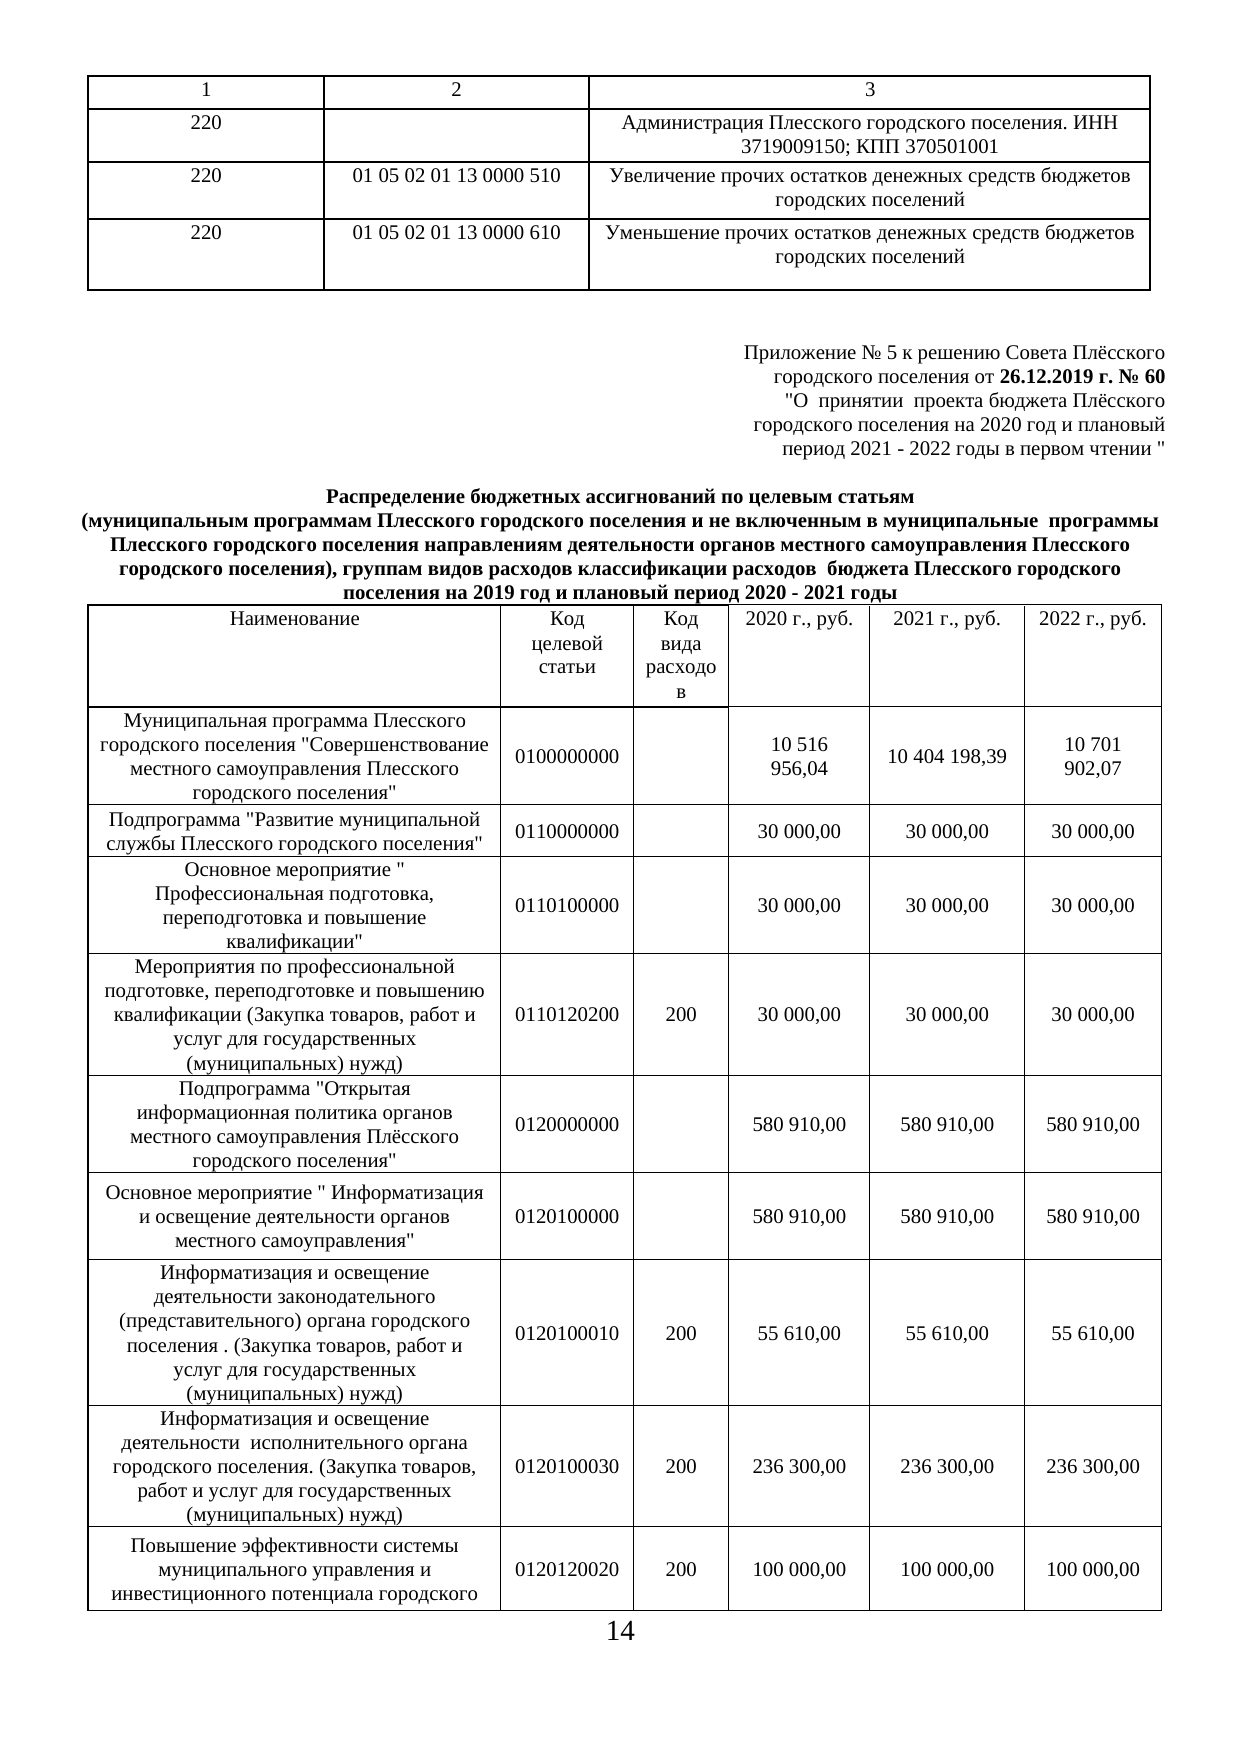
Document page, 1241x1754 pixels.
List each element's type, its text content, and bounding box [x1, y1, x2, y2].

table_cell 200 [634, 954, 728, 1074]
table_cell 30 000,00 [729, 805, 869, 856]
table_cell [634, 708, 728, 804]
table_cell 100 000,00 [729, 1527, 869, 1610]
table_header Код вида расходов [634, 606, 728, 706]
table_cell Основное мероприятие " Информатизация и освещение деятельности органов местного самоуправления" [89, 1173, 500, 1259]
table_cell 0100000000 [501, 708, 633, 804]
table_cell Уменьшение прочих остатков денежных средств бюджетов городских поселений [590, 220, 1149, 289]
table_cell 55 610,00 [729, 1260, 869, 1405]
table_cell 220 [89, 220, 323, 289]
table_cell Подпрограмма "Открытая информационная политика органов местного самоуправления Плёсского городского поселения" [89, 1076, 500, 1172]
table_cell 580 910,00 [1025, 1076, 1161, 1172]
table_cell 0110120200 [501, 954, 633, 1074]
table_cell 0120120020 [501, 1527, 633, 1610]
table_cell 2 [325, 77, 588, 108]
table_cell 30 000,00 [870, 805, 1024, 856]
table_cell 200 [634, 1527, 728, 1610]
table_cell 580 910,00 [870, 1173, 1024, 1259]
table_cell [634, 805, 728, 856]
table_cell 0110000000 [501, 805, 633, 856]
table_cell Информатизация и освещение деятельности законодательного (представительного) органа городского поселения . (Закупка товаров, работ и услуг для государственных (муниципальных) нужд) [89, 1260, 500, 1405]
text Приложение № 5 к решению Совета Плёсского городского поселения от 26.12.2019 г. № 60 [666, 339, 1165, 388]
table_cell 200 [634, 1260, 728, 1405]
table_cell 236 300,00 [1025, 1406, 1161, 1526]
table_cell [634, 857, 728, 953]
table_cell 30 000,00 [870, 857, 1024, 953]
table_cell Администрация Плесского городского поселения. ИНН 3719009150; КПП 370501001 [590, 110, 1149, 161]
table_cell 30 000,00 [1025, 805, 1161, 856]
table_cell [634, 1173, 728, 1259]
table_cell 10 701 902,07 [1025, 707, 1161, 804]
table_cell 01 05 02 01 13 0000 510 [325, 163, 588, 217]
table_cell 10 404 198,39 [870, 707, 1024, 804]
table_cell 30 000,00 [729, 857, 869, 953]
table_cell Мероприятия по профессиональной подготовке, переподготовке и повышению квалификации (Закупка товаров, работ и услуг для государственных (муниципальных) нужд) [89, 954, 500, 1074]
table_cell Муниципальная программа Плесского городского поселения "Совершенствование местного самоуправления Плесского городского поселения" [89, 708, 500, 804]
table_cell Увеличение прочих остатков денежных средств бюджетов городских поселений [590, 163, 1149, 217]
table_cell [634, 1076, 728, 1172]
table_cell 0110100000 [501, 857, 633, 953]
table_cell 100 000,00 [870, 1527, 1024, 1610]
table_cell 220 [89, 110, 323, 161]
table_header 2022 г., руб. [1024, 605, 1161, 706]
table_cell 55 610,00 [870, 1260, 1024, 1405]
table_header 2020 г., руб. [729, 605, 870, 706]
table_cell Основное мероприятие " Профессиональная подготовка, переподготовка и повышение квалификации" [89, 857, 500, 953]
table_cell 580 910,00 [870, 1076, 1024, 1172]
table_cell 580 910,00 [1025, 1173, 1161, 1259]
text Распределение бюджетных ассигнований по целевым статьям [75, 484, 1165, 508]
table_cell 0120100010 [501, 1260, 633, 1405]
table_cell [325, 110, 588, 161]
table_cell 30 000,00 [870, 954, 1024, 1074]
table_cell 3 [590, 77, 1149, 108]
table_header 2021 г., руб. [870, 605, 1024, 706]
table_cell 580 910,00 [729, 1173, 869, 1259]
table_cell Подпрограмма "Развитие муниципальной службы Плесского городского поселения" [89, 805, 500, 856]
table_cell 10 516 956,04 [729, 707, 869, 804]
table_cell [89, 1527, 500, 1610]
table_cell 0120000000 [501, 1076, 633, 1172]
text (муниципальным программам Плесского городского поселения и не включенным в муниципальные программы Плесского городского поселения направлениям деятельности органов местного самоуправления Плесского городского поселения), группам видов расходов классификации расходов бюджета Плесского городского поселения на 2019 год и плановый период 2020 - 2021 годы [75, 508, 1165, 604]
table_cell 236 300,00 [870, 1406, 1024, 1526]
table_cell 0120100030 [501, 1406, 633, 1526]
table_cell 0120100000 [501, 1173, 633, 1259]
table_cell 236 300,00 [729, 1406, 869, 1526]
text "О принятии проекта бюджета Плёсского городского поселения на 2020 год и плановый период 2021 - 2022 годы в первом чтении " [666, 388, 1165, 460]
table_cell 200 [634, 1406, 728, 1526]
table_cell 55 610,00 [1025, 1260, 1161, 1405]
table_cell 1 [89, 77, 323, 108]
table_header Наименование [89, 606, 500, 706]
table_cell 220 [89, 163, 323, 217]
table_cell 30 000,00 [1025, 954, 1161, 1074]
table_cell 01 05 02 01 13 0000 610 [325, 220, 588, 289]
table_cell 30 000,00 [1025, 857, 1161, 953]
table_cell 30 000,00 [729, 954, 869, 1074]
table_cell Информатизация и освещение деятельности исполнительного органа городского поселения. (Закупка товаров, работ и услуг для государственных (муниципальных) нужд) [89, 1406, 500, 1526]
table_cell 100 000,00 [1025, 1527, 1161, 1610]
table_cell 580 910,00 [729, 1076, 869, 1172]
table_header Код целевой статьи [501, 606, 633, 706]
